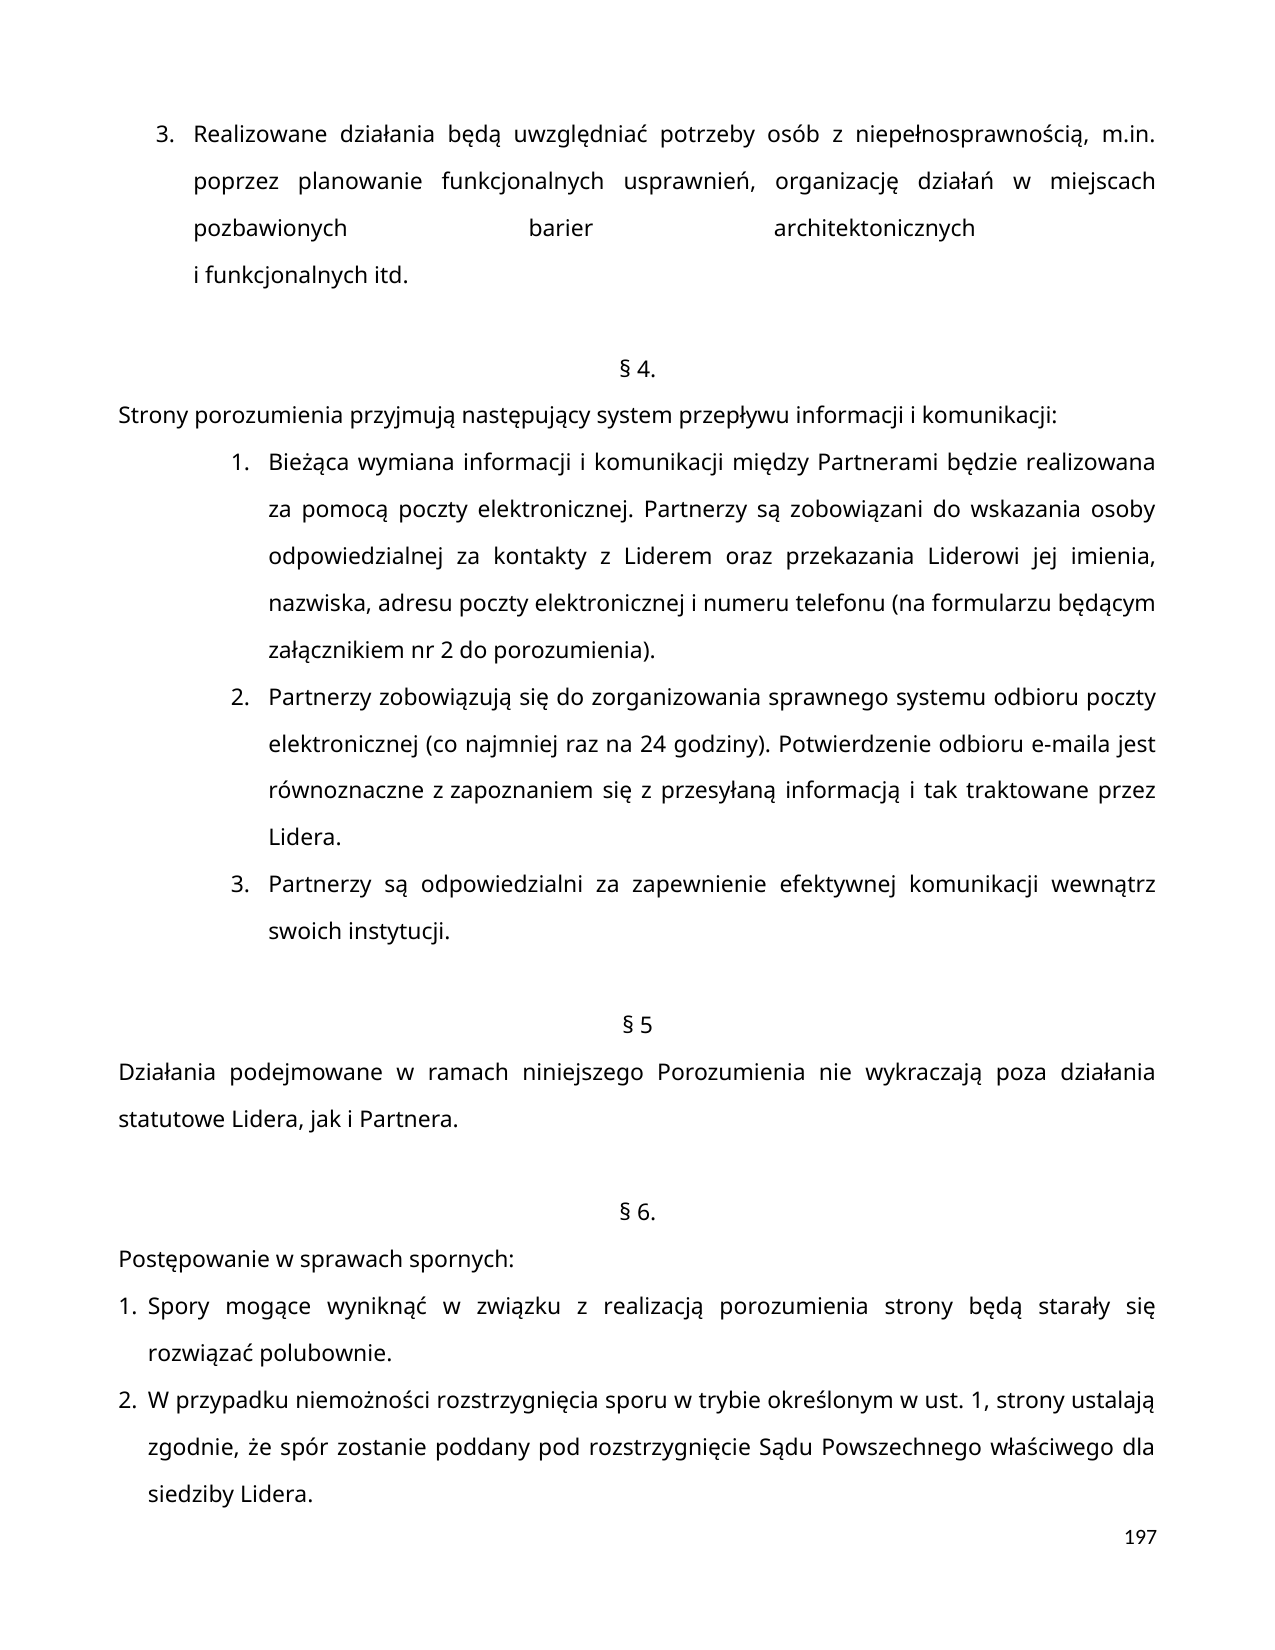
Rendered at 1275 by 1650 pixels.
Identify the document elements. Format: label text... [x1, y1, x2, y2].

list Bieżąca wymiana informacji i komunikacji między Partnerami będzie realizowana za pomocą poczty elektronicznej. Partnerzy są zobowiązani do wskazania osoby odpowiedzialnej za kontakty z Liderem oraz przekazania Liderowi jej imienia, nazwiska, adresu poczty elektronicznej i numeru telefonu (na formularzu będącym załącznikiem nr 2 do porozumienia). [231, 446, 1157, 665]
text § 6. [118, 1196, 1157, 1227]
text § 4. [118, 352, 1157, 384]
text Działania podejmowane w ramach niniejszego Porozumienia nie wykraczają poza działania statutowe Lidera, jak i Partnera. [118, 1056, 1157, 1134]
list W przypadku niemożności rozstrzygnięcia sporu w trybie określonym w ust. 1, strony ustalają zgodnie, że spór zostanie poddany pod rozstrzygnięcie Sądu Powszechnego właściwego dla siedziby Lidera. [118, 1384, 1157, 1509]
list Realizowane działania będą uwzględniać potrzeby osób z niepełnosprawnością, m.in. poprzez planowanie funkcjonalnych usprawnień, organizację działań w miejscach pozbawionych barier architektonicznych i funkcjonalnych itd. [156, 118, 1157, 290]
list Partnerzy zobowiązują się do zorganizowania sprawnego systemu odbioru poczty elektronicznej (co najmniej raz na 24 godziny). Potwierdzenie odbioru e-maila jest równoznaczne z zapoznaniem się z przesyłaną informacją i tak traktowane przez Lidera. [231, 681, 1157, 852]
text § 5 [118, 1009, 1157, 1040]
text Postępowanie w sprawach spornych: [118, 1243, 1157, 1274]
list Partnerzy są odpowiedzialni za zapewnienie efektywnej komunikacji wewnątrz swoich instytucji. [231, 868, 1157, 946]
list Spory mogące wyniknąć w związku z realizacją porozumienia strony będą starały się rozwiązać polubownie. [118, 1290, 1157, 1368]
text Strony porozumienia przyjmują następujący system przepływu informacji i komunikacji: [118, 399, 1157, 431]
